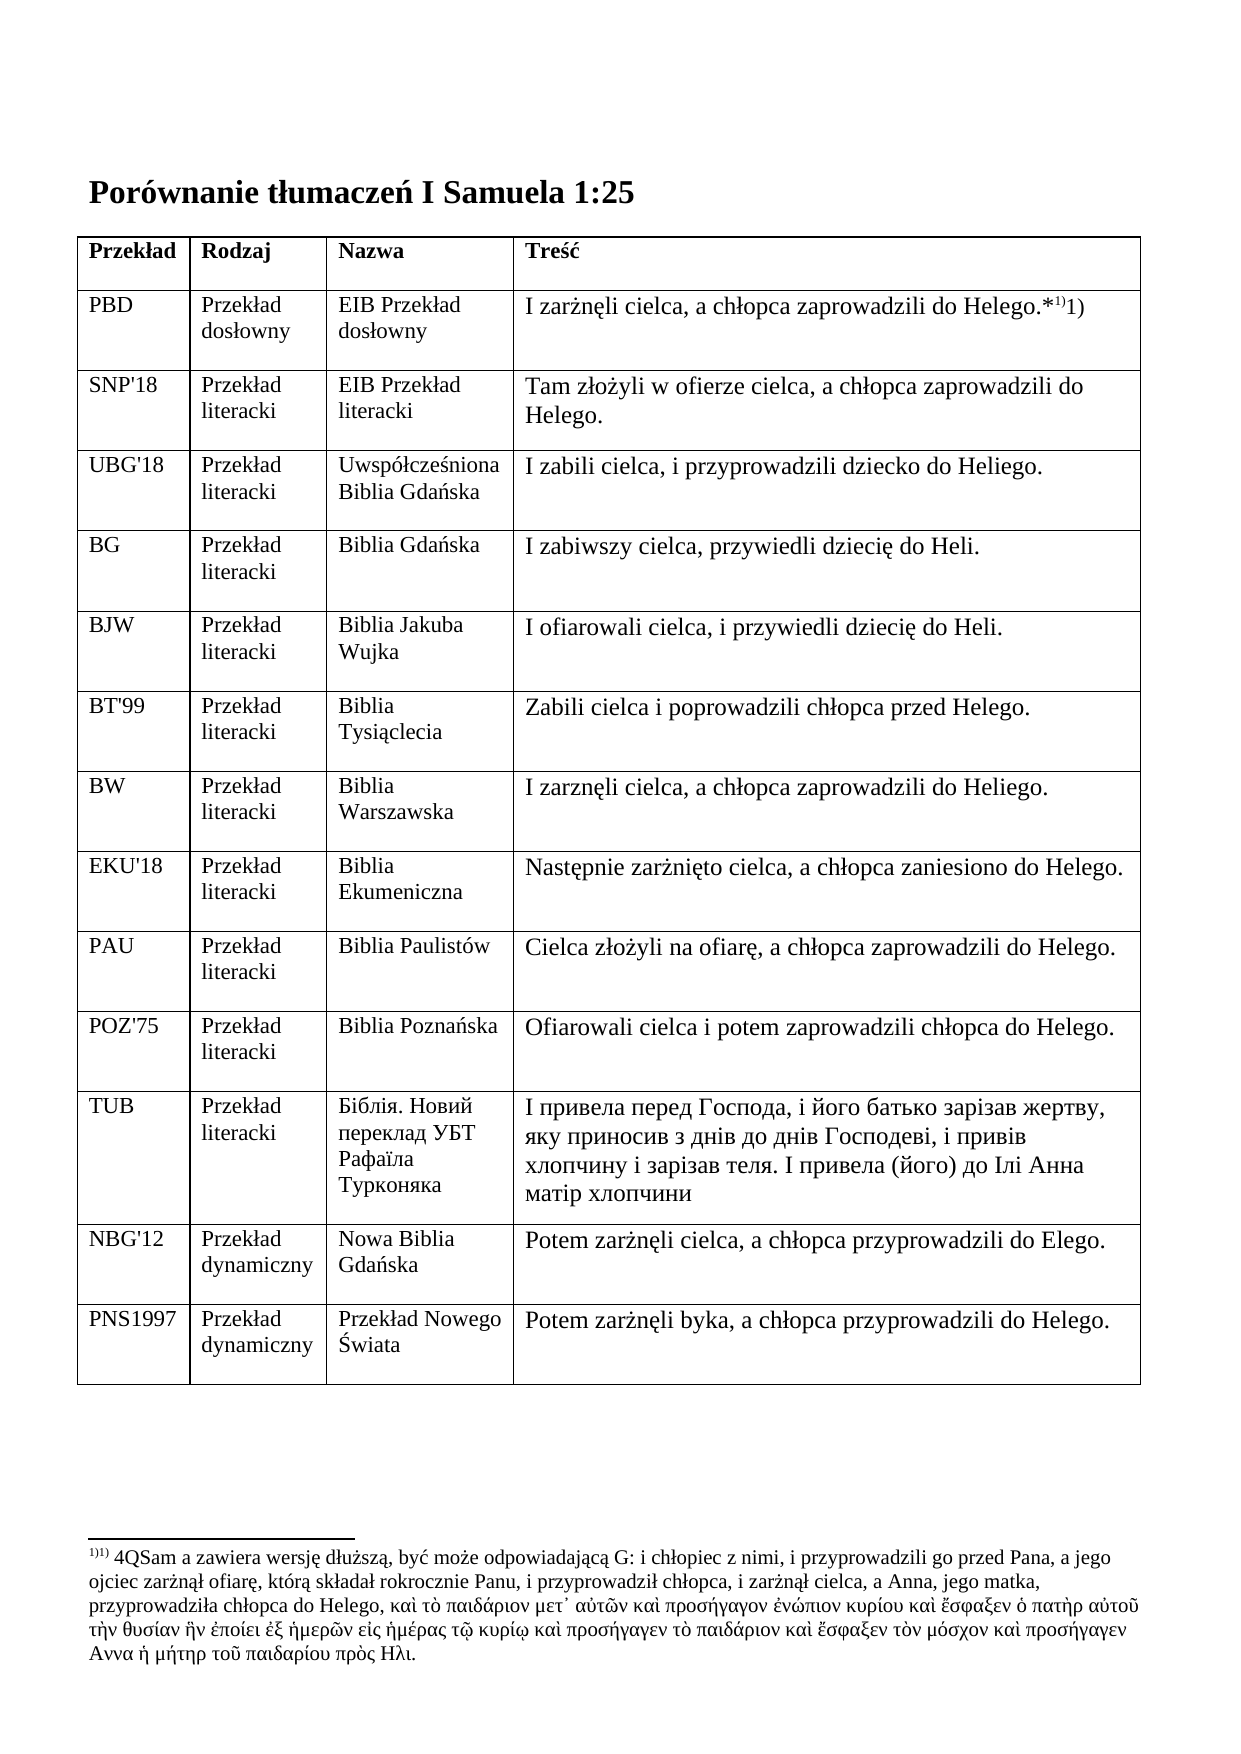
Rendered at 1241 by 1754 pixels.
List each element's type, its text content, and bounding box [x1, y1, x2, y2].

table_cell I zabili cielca, i przyprowadzili dziecko do Heliego. [514, 451, 1140, 530]
table_cell Przekład literacki [191, 531, 326, 611]
table_header Nazwa [327, 238, 513, 290]
table_cell Przekład literacki [191, 1012, 326, 1091]
table_cell І привела перед Господа, і його батько зарізав жертву, яку приносив з днів до днів Господеві, і привів хлопчину і зарізав теля. І привела (його) до Ілі Анна матір хлопчини [514, 1092, 1140, 1224]
table_cell Tam złożyli w ofierze cielca, a chłopca zaprowadzili do Helego. [514, 371, 1140, 450]
table_cell Zabili cielca i poprowadzili chłopca przed Helego. [514, 692, 1140, 771]
table_cell Біблія. Новий переклад УБТ Рафаїла Турконяка [327, 1092, 513, 1224]
table_header Treść [514, 238, 1140, 290]
table_cell I zarżnęli cielca, a chłopca zaprowadzili do Helego.*1) [514, 291, 1140, 370]
table_cell Biblia Warszawska [327, 772, 513, 851]
text Porównanie tłumaczeń I Samuela 1:25 [88, 173, 1152, 211]
table_cell BG [78, 531, 189, 611]
table_cell Potem zarżnęli byka, a chłopca przyprowadzili do Helego. [514, 1305, 1140, 1384]
table_cell TUB [78, 1092, 189, 1224]
table_cell EIB Przekład literacki [327, 371, 513, 450]
table_cell Następnie zarżnięto cielca, a chłopca zaniesiono do Helego. [514, 852, 1140, 931]
table_cell I zabiwszy cielca, przywiedli dziecię do Heli. [514, 531, 1140, 611]
table_cell POZ'75 [78, 1012, 189, 1091]
table_cell BW [78, 772, 189, 851]
table_cell Biblia Paulistów [327, 932, 513, 1011]
table_cell BT'99 [78, 692, 189, 771]
table_cell Przekład dynamiczny [191, 1305, 326, 1384]
table_cell Potem zarżnęli cielca, a chłopca przyprowadzili do Elego. [514, 1225, 1140, 1304]
table_cell NBG'12 [78, 1225, 189, 1304]
table_cell Przekład literacki [191, 451, 326, 530]
table_cell Uwspółcześniona Biblia Gdańska [327, 451, 513, 530]
table_cell I ofiarowali cielca, i przywiedli dziecię do Heli. [514, 612, 1140, 691]
table_cell EIB Przekład dosłowny [327, 291, 513, 370]
table_cell SNP'18 [78, 371, 189, 450]
table_cell Przekład literacki [191, 371, 326, 450]
table_cell UBG'18 [78, 451, 189, 530]
table_cell Przekład literacki [191, 852, 326, 931]
table_header Rodzaj [191, 238, 326, 290]
table_cell PNS1997 [78, 1305, 189, 1384]
table_cell I zarznęli cielca, a chłopca zaprowadzili do Heliego. [514, 772, 1140, 851]
table_cell Biblia Jakuba Wujka [327, 612, 513, 691]
table_cell EKU'18 [78, 852, 189, 931]
table_cell Przekład literacki [191, 612, 326, 691]
table_cell BJW [78, 612, 189, 691]
table_cell Przekład literacki [191, 1092, 326, 1224]
table_cell PAU [78, 932, 189, 1011]
table_cell Biblia Poznańska [327, 1012, 513, 1091]
table_cell Biblia Ekumeniczna [327, 852, 513, 931]
table_cell Biblia Gdańska [327, 531, 513, 611]
table_cell Przekład literacki [191, 772, 326, 851]
table_cell Cielca złożyli na ofiarę, a chłopca zaprowadzili do Helego. [514, 932, 1140, 1011]
table_cell Przekład Nowego Świata [327, 1305, 513, 1384]
table_cell Przekład dosłowny [191, 291, 326, 370]
table_cell Nowa Biblia Gdańska [327, 1225, 513, 1304]
table_cell Przekład literacki [191, 932, 326, 1011]
table_cell Ofiarowali cielca i potem zaprowadzili chłopca do Helego. [514, 1012, 1140, 1091]
table_cell Przekład dynamiczny [191, 1225, 326, 1304]
table_cell PBD [78, 291, 189, 370]
table_cell Przekład literacki [191, 692, 326, 771]
table_cell Biblia Tysiąclecia [327, 692, 513, 771]
table_header Przekład [78, 238, 189, 290]
